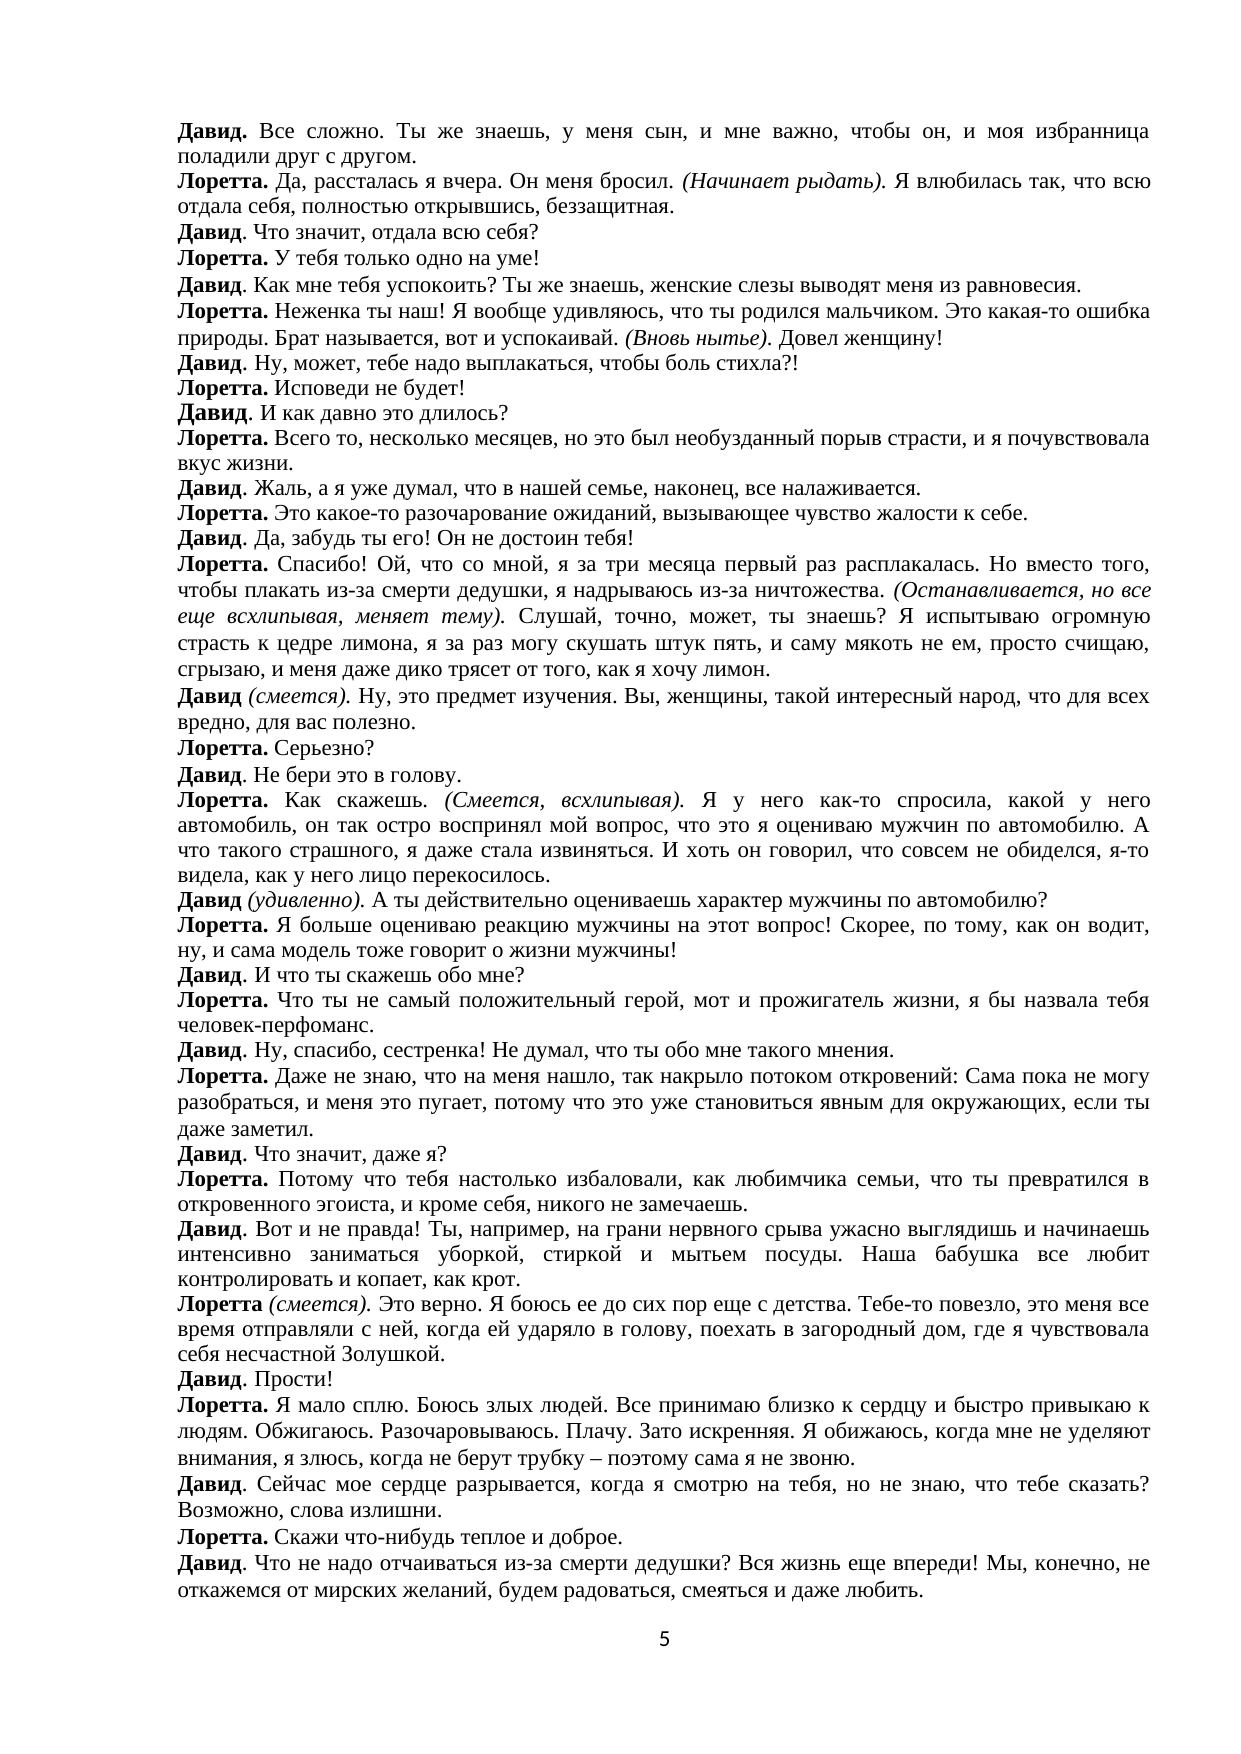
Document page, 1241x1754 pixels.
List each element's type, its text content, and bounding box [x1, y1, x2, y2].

text Давид. Ну, спасибо, сестренка! Не думал, что ты обо мне такого мнения. [177, 1037, 1152, 1062]
text Давид. Прости! [177, 1366, 1152, 1391]
text Лоретта. Исповеди не будет! [177, 375, 1152, 400]
text Лоретта. Всего то, несколько месяцев, но это был необузданный порыв страсти, и я почувствовала вкус жизни. [177, 425, 1152, 475]
text Лоретта. Что ты не самый положительный герой, мот и прожигатель жизни, я бы назвала тебя человек-перфоманс. [177, 987, 1152, 1037]
text Лоретта. Серьезно? [177, 734, 1152, 761]
text Давид. И что ты скажешь обо мне? [177, 962, 1152, 987]
text Давид. И как давно это длилось? [177, 400, 1152, 425]
text Лоретта. У тебя только одно на уме! [177, 244, 1152, 271]
text Давид. Что значит, даже я? [177, 1141, 1152, 1166]
text Давид. Что значит, отдала всю себя? [177, 218, 1152, 244]
text Давид. Жаль, а я уже думал, что в нашей семье, наконец, все налаживается. [177, 475, 1152, 500]
text Лоретта. Как скажешь. (Смеется, всхлипывая). Я у него как-то спросила, какой у него автомобиль, он так остро воспринял мой вопрос, что это я оцениваю мужчин по автомобилю. А что такого страшного, я даже стала извиняться. И хоть он говорил, что совсем не обиделся, я-то видела, как у него лицо перекосилось. [177, 787, 1152, 887]
text Лоретта. Спасибо! Ой, что со мной, я за три месяца первый раз расплакалась. Но вместо того, чтобы плакать из-за смерти дедушки, я надрываюсь из-за ничтожества. (Останавливается, но все еще всхлипывая, меняет тему). Слушай, точно, может, ты знаешь? Я испытываю огромную страсть к цедре лимона, я за раз могу скушать штук пять, и саму мякоть не ем, просто счищаю, сгрызаю, и меня даже дико трясет от того, как я хочу лимон. [177, 550, 1152, 682]
text Лоретта. Я больше оцениваю реакцию мужчины на этот вопрос! Скорее, по тому, как он водит, ну, и сама модель тоже говорит о жизни мужчины! [177, 912, 1152, 962]
text Давид. Все сложно. Ты же знаешь, у меня сын, и мне важно, чтобы он, и моя избранница поладили друг с другом. [177, 118, 1152, 168]
text Лоретта. Неженка ты наш! Я вообще удивляюсь, что ты родился мальчиком. Это какая-то ошибка природы. Брат называется, вот и успокаивай. (Вновь нытье). Довел женщину! [177, 297, 1152, 350]
text Давид. Сейчас мое сердце разрывается, когда я смотрю на тебя, но не знаю, что тебе сказать? Возможно, слова излишни. [177, 1470, 1152, 1523]
text Лоретта. Скажи что-нибудь теплое и доброе. [177, 1523, 1152, 1549]
text Давид. Что не надо отчаиваться из-за смерти дедушки? Вся жизнь еще впереди! Мы, конечно, не откажемся от мирских желаний, будем радоваться, смеяться и даже любить. [177, 1549, 1152, 1602]
text Давид. Да, забудь ты его! Он не достоин тебя! [177, 525, 1152, 550]
text Лоретта. Потому что тебя настолько избаловали, как любимчика семьи, что ты превратился в откровенного эгоиста, и кроме себя, никого не замечаешь. [177, 1166, 1152, 1216]
text Лоретта. Даже не знаю, что на меня нашло, так накрыло потоком откровений: Сама пока не могу разобраться, и меня это пугает, потому что это уже становиться явным для окружающих, если ты даже заметил. [177, 1062, 1152, 1141]
text Лоретта. Я мало сплю. Боюсь злых людей. Все принимаю близко к сердцу и быстро привыкаю к людям. Обжигаюсь. Разочаровываюсь. Плачу. Зато искренняя. Я обижаюсь, когда мне не уделяют внимания, я злюсь, когда не берут трубку – поэтому сама я не звоню. [177, 1391, 1152, 1470]
text Давид. Вот и не правда! Ты, например, на грани нервного срыва ужасно выглядишь и начинаешь интенсивно заниматься уборкой, стиркой и мытьем посуды. Наша бабушка все любит контролировать и копает, как крот. [177, 1216, 1152, 1291]
text Давид (смеется). Ну, это предмет изучения. Вы, женщины, такой интересный народ, что для всех вредно, для вас полезно. [177, 682, 1152, 734]
text Давид. Не бери это в голову. [177, 761, 1152, 787]
text Лоретта. Это какое-то разочарование ожиданий, вызывающее чувство жалости к себе. [177, 500, 1152, 525]
text Лоретта (смеется). Это верно. Я боюсь ее до сих пор еще с детства. Тебе-то повезло, это меня все время отправляли с ней, когда ей ударяло в голову, поехать в загородный дом, где я чувствовала себя несчастной Золушкой. [177, 1291, 1152, 1366]
text Давид (удивленно). А ты действительно оцениваешь характер мужчины по автомобилю? [177, 887, 1152, 912]
text Давид. Как мне тебя успокоить? Ты же знаешь, женские слезы выводят меня из равновесия. [177, 271, 1152, 297]
text Давид. Ну, может, тебе надо выплакаться, чтобы боль стихла?! [177, 350, 1152, 375]
text Лоретта. Да, рассталась я вчера. Он меня бросил. (Начинает рыдать). Я влюбилась так, что всю отдала себя, полностью открывшись, беззащитная. [177, 168, 1152, 218]
